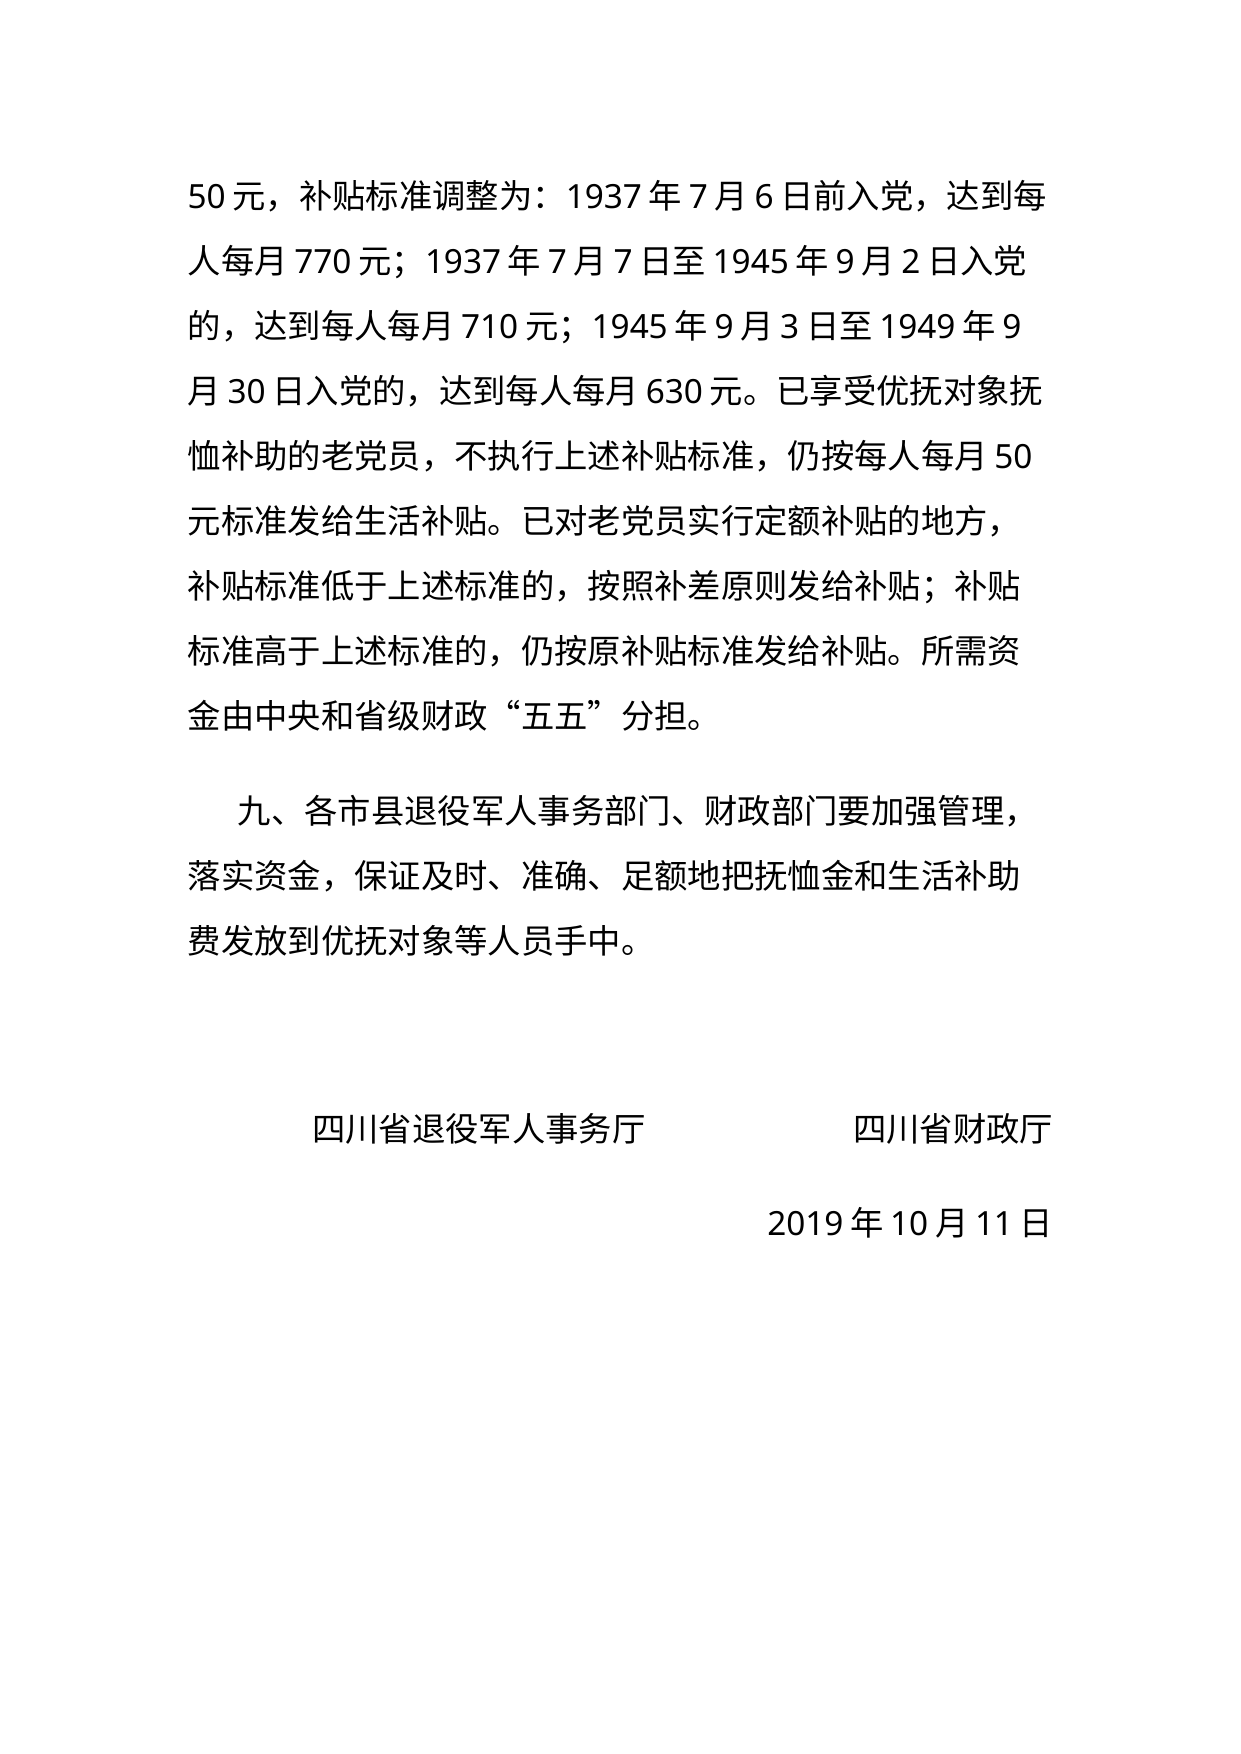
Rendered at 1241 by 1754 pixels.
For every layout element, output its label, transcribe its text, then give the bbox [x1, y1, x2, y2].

text 四川省退役军人事务厅 四川省财政厅 [187, 1094, 1053, 1159]
text 九、各市县退役军人事务部门、财政部门要加强管理，落实资金，保证及时、准确、足额地把抚恤金和生活补助费发放到优抚对象等人员手中。 [187, 776, 1053, 971]
text 2019年10月11日 [586, 1189, 1053, 1254]
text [187, 162, 1053, 747]
